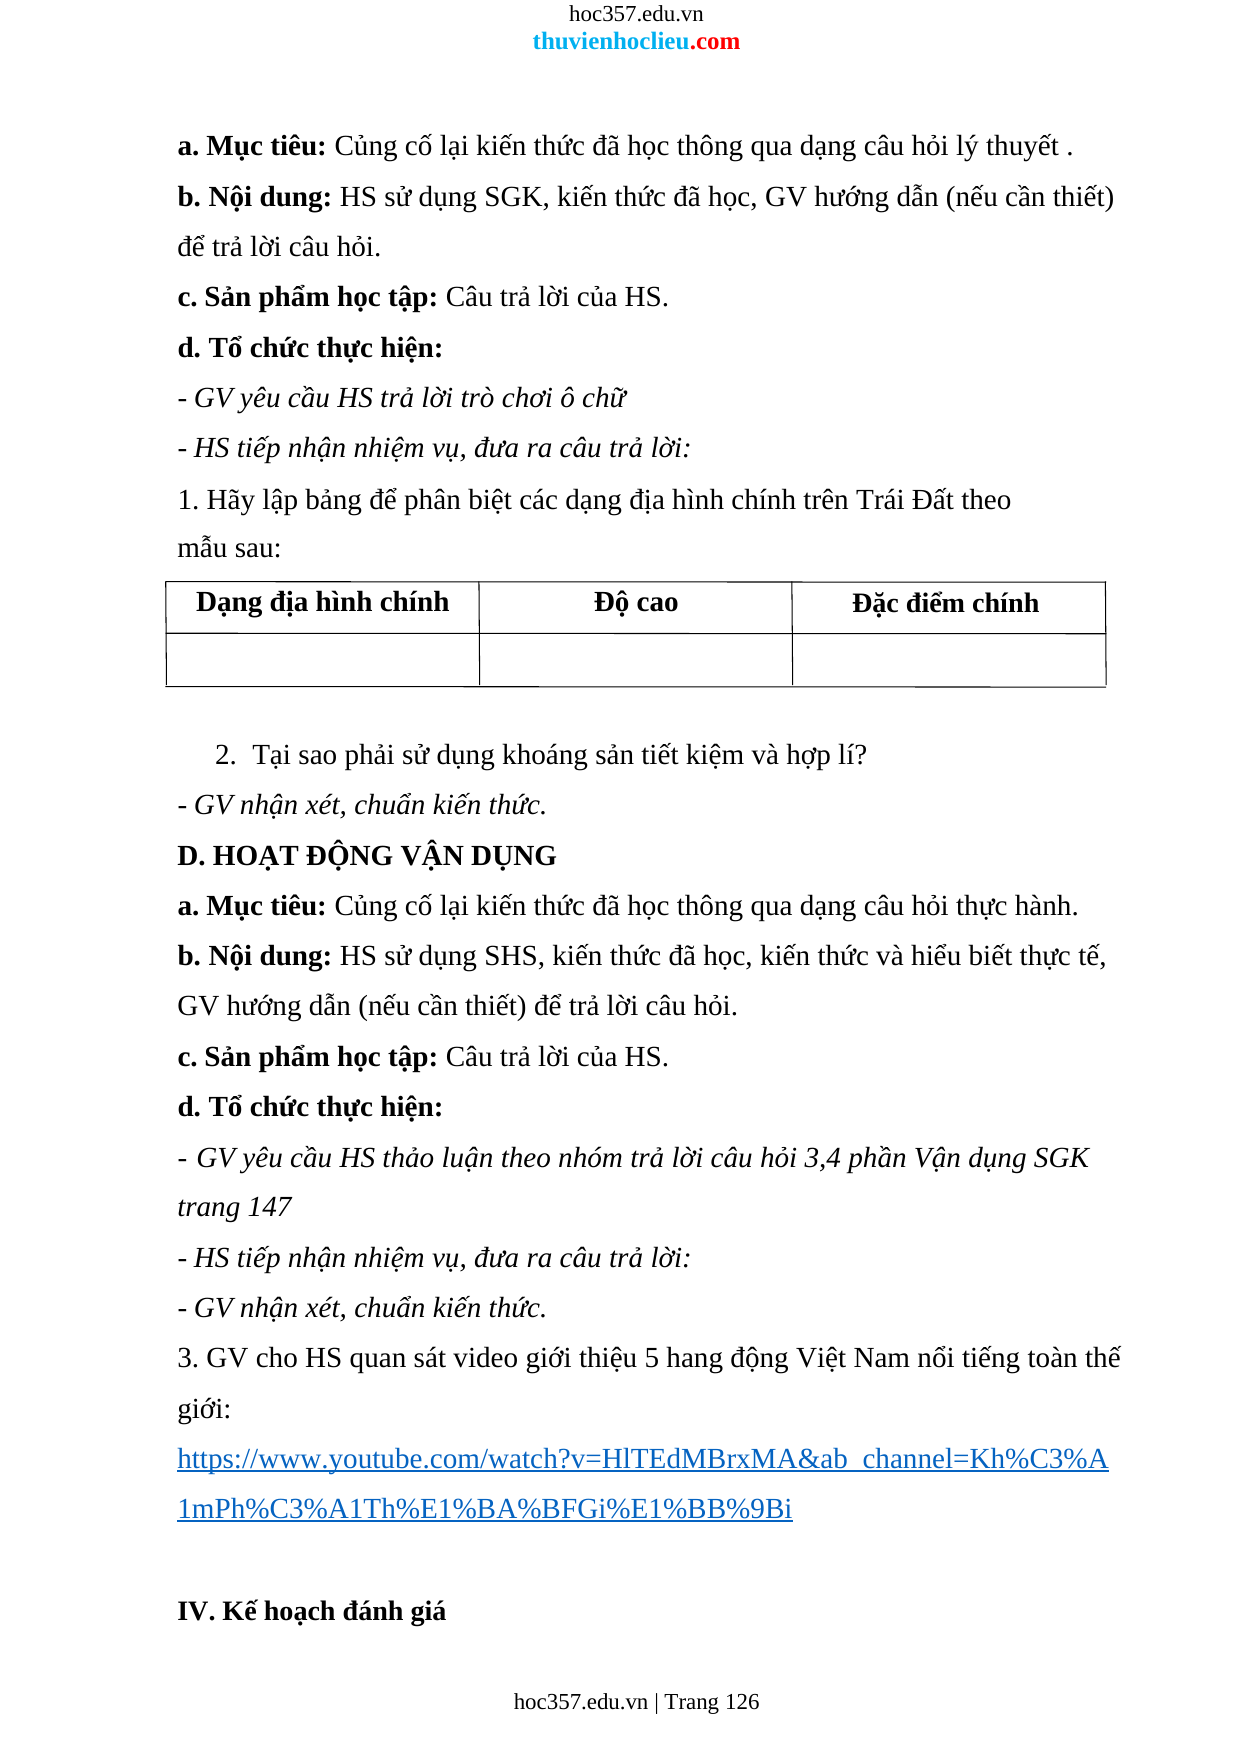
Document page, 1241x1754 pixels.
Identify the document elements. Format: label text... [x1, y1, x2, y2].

text 1. Hãy lập bảng để phân biệt các dạng địa hình chính trên Trái Đất theo mẫu sau: [177, 482, 1068, 564]
text b. Nội dung: HS sử dụng SHS, kiến thức đã học, kiến thức và hiểu biết thực tế, [177, 938, 1123, 972]
text d. Tổ chức thực hiện: [177, 330, 1123, 364]
text c. Sản phẩm học tập: Câu trả lời của HS. [177, 279, 1123, 313]
text D. HOẠT ĐỘNG VẬN DỤNG [177, 838, 1123, 872]
text Độ cao [593, 584, 777, 618]
text Đặc điểm chính [852, 586, 1123, 618]
text - GV yêu cầu HS trả lời trò chơi ô chữ [177, 380, 1123, 413]
text - GV yêu cầu HS thảo luận theo nhóm trả lời câu hỏi 3,4 phần Vận dụng SGK trang 147 [177, 1141, 1123, 1223]
text 1mPh%C3%A1Th%E1%BA%BFGi%E1%BB%9Bi [177, 1491, 1123, 1525]
text - HS tiếp nhận nhiệm vụ, đưa ra câu trả lời: [177, 1240, 1123, 1273]
text Dạng địa hình chính [196, 584, 518, 618]
text GV hướng dẫn (nếu cần thiết) để trả lời câu hỏi. [177, 988, 1123, 1022]
text - HS tiếp nhận nhiệm vụ, đưa ra câu trả lời: [177, 430, 1123, 464]
text 3. GV cho HS quan sát video giới thiệu 5 hang động Việt Nam nổi tiếng toàn thế [177, 1340, 1123, 1374]
text IV. Kế hoạch đánh giá [177, 1593, 1123, 1626]
text - GV nhận xét, chuẩn kiến thức. [177, 1290, 1123, 1323]
text b. Nội dung: HS sử dụng SGK, kiến thức đã học, GV hướng dẫn (nếu cần thiết) [177, 179, 1123, 212]
text a. Mục tiêu: Củng cố lại kiến thức đã học thông qua dạng câu hỏi lý thuyết . [177, 128, 1123, 162]
text a. Mục tiêu: Củng cố lại kiến thức đã học thông qua dạng câu hỏi thực hành. [177, 888, 1123, 921]
text - GV nhận xét, chuẩn kiến thức. [177, 787, 1123, 821]
text để trả lời câu hỏi. [177, 229, 1123, 263]
text c. Sản phẩm học tập: Câu trả lời của HS. [177, 1039, 1123, 1072]
text 2. Tại sao phải sử dụng khoáng sản tiết kiệm và hợp lí? [215, 737, 1123, 771]
text https://www.youtube.com/watch?v=HlTEdMBrxMA&ab_channel=Kh%C3%A [177, 1441, 1123, 1474]
text giới: [177, 1391, 1123, 1424]
text d. Tổ chức thực hiện: [177, 1089, 1123, 1123]
